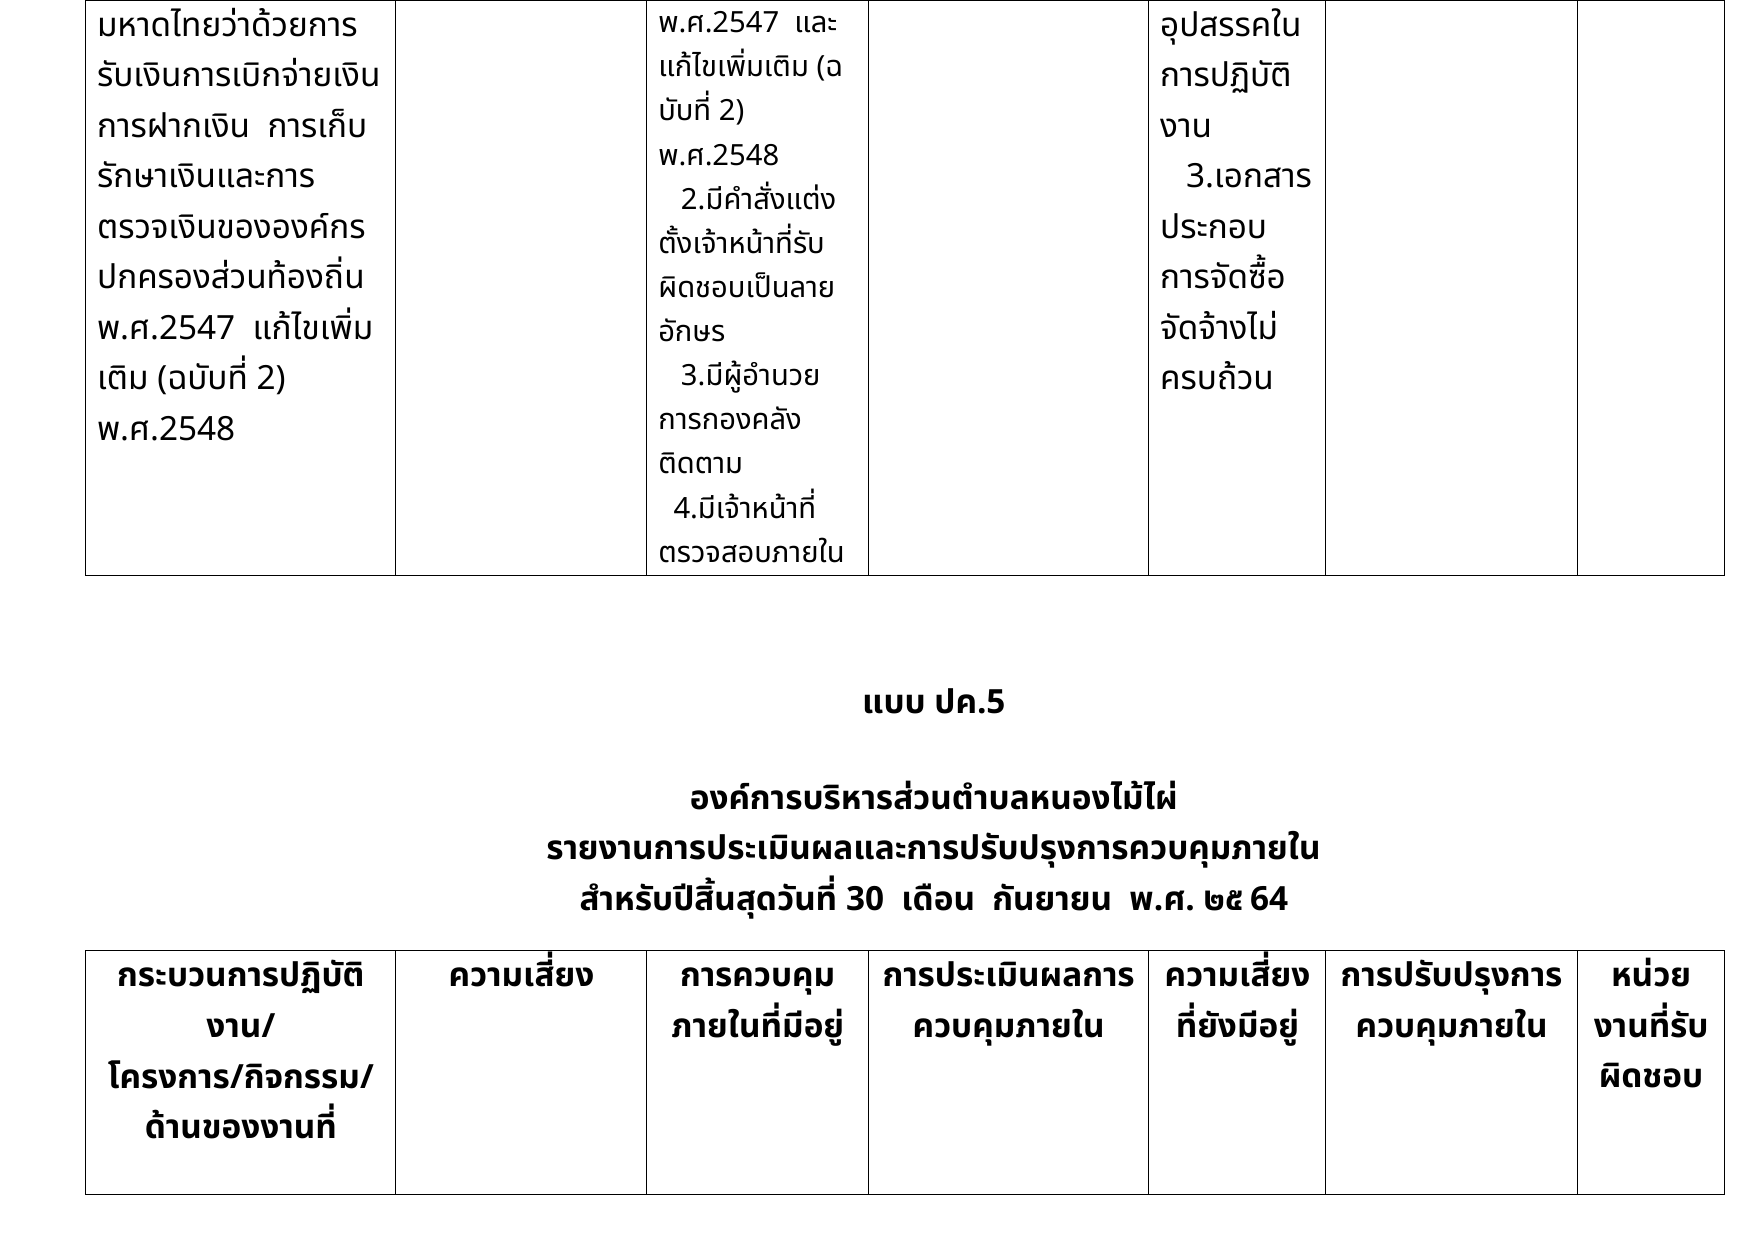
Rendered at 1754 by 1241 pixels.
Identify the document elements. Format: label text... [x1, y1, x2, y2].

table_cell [869, 1, 1148, 575]
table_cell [1149, 1, 1325, 575]
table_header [86, 951, 395, 1193]
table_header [1326, 951, 1577, 1193]
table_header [869, 951, 1148, 1193]
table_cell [1578, 1, 1724, 575]
text แบบ ปค.5 [133, 650, 1734, 728]
text องค์การบริหารส่วนตำบลหนองไม้ไผ่ [133, 774, 1734, 824]
table_header ความเสี่ยง [396, 951, 646, 1193]
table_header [1149, 951, 1325, 1193]
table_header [1578, 951, 1724, 1193]
text สำหรับปีสิ้นสุดวันที่ 30 เดือน กันยายน พ.ศ. ๒๕64 [133, 875, 1734, 925]
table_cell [647, 1, 868, 575]
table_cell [86, 1, 395, 575]
text รายงานการประเมินผลและการปรับปรุงการควบคุมภายใน [133, 824, 1734, 875]
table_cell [396, 1, 646, 575]
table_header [647, 951, 868, 1193]
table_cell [1326, 1, 1577, 575]
